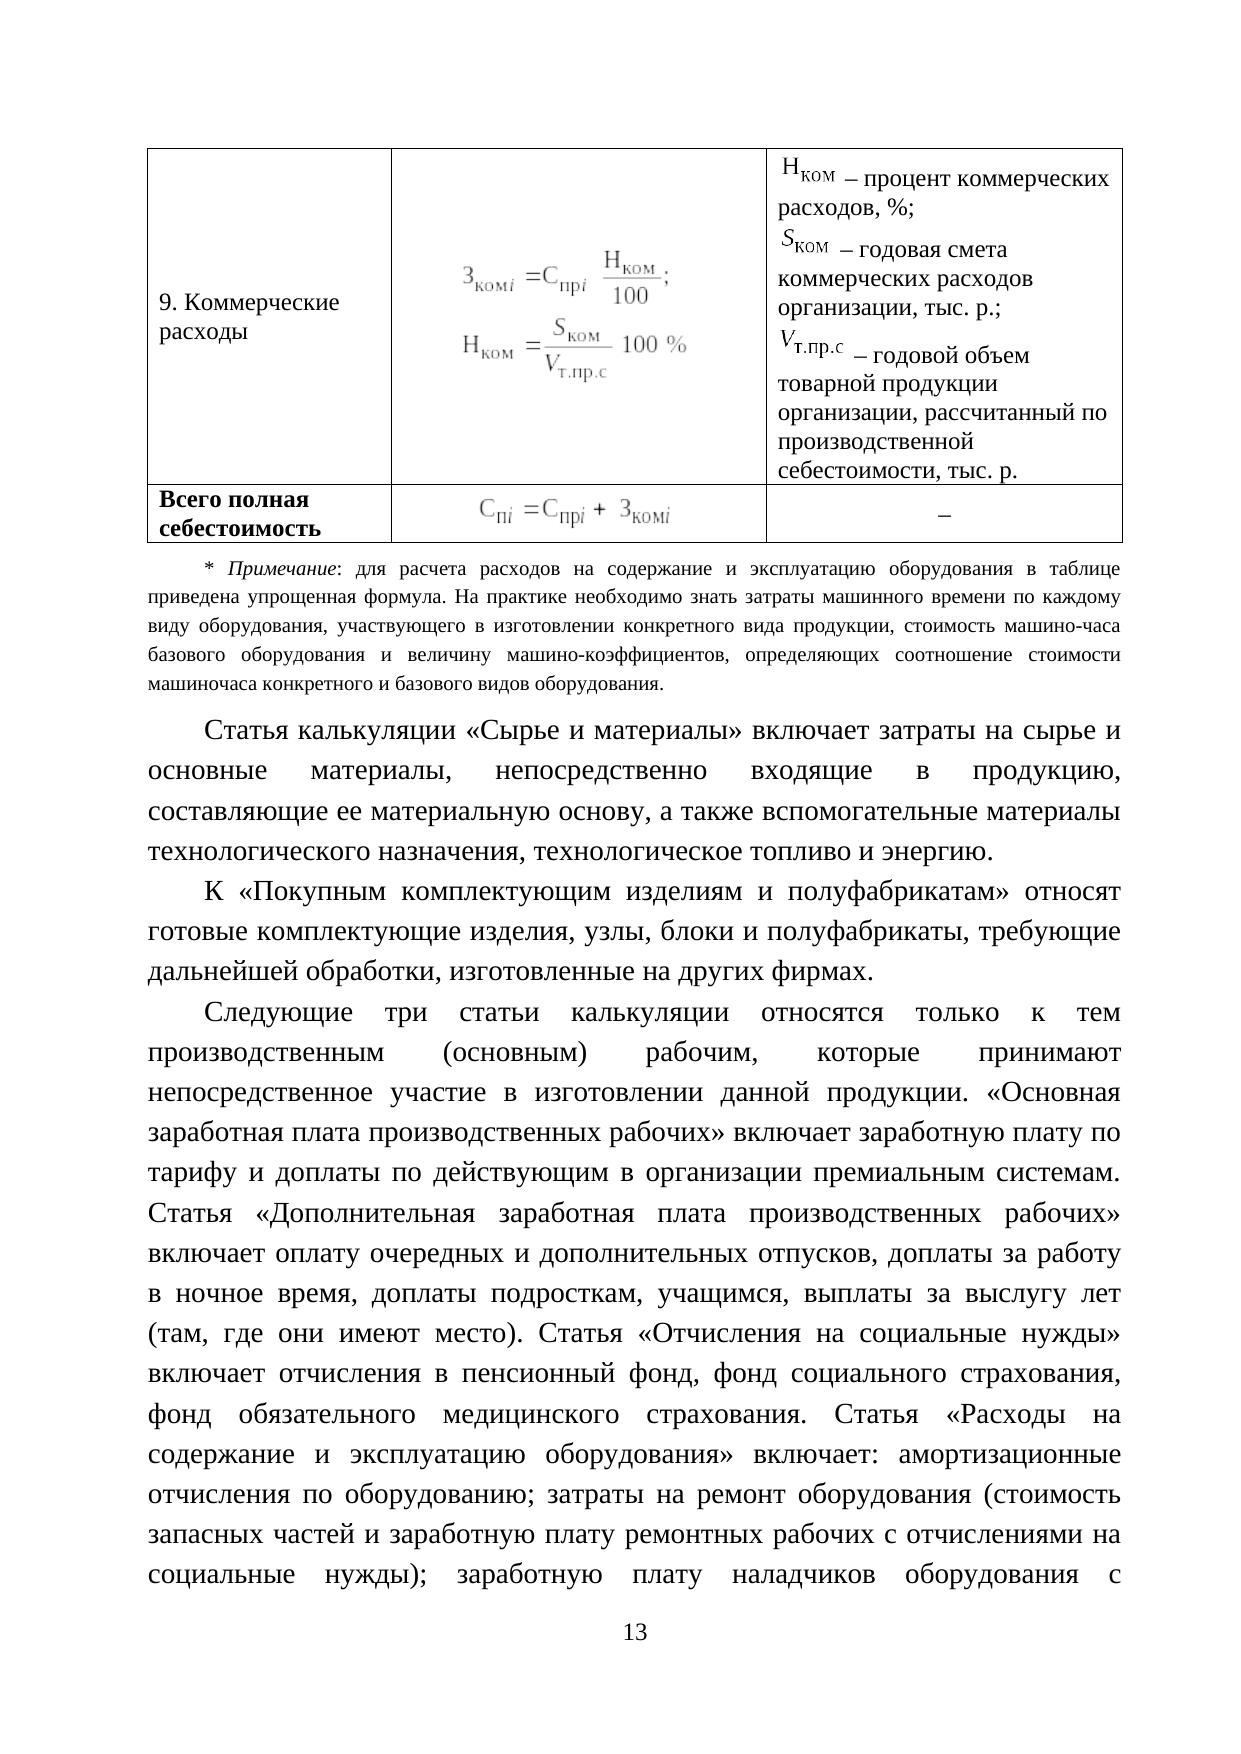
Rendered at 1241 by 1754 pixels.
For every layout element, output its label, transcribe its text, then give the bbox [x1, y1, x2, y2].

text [148, 994, 1122, 1590]
text Статья калькуляции «Сырье и материалы» включает затраты на сырье и основные материалы, непосредственно входящие в продукцию, составляющие ее материальную основу, а также вспомогательные материалы технологического назначения, технологическое топливо и энергию. [148, 712, 1122, 866]
table_cell – процент коммерческих расходов, %; – годовая смета коммерческих расходов организации, тыс. р.; – годовой объем товарной продукции организации, рассчитанный по производственной себестоимости, тыс. р. [767, 149, 1122, 483]
text К «Покупным комплектующим изделиям и полуфабрикатам» относят готовые комплектующие изделия, узлы, блоки и полуфабрикаты, требующие дальнейшей обработки, изготовленные на других фирмах. [148, 873, 1122, 987]
table_cell 9. Коммерческие расходы [148, 149, 391, 483]
table_cell Всего полная себестоимость [148, 485, 391, 542]
table_cell [392, 485, 766, 542]
table_cell [392, 149, 766, 483]
text * Примечание: для расчета расходов на содержание и эксплуатацию оборудования в таблице приведена упрощенная формула. На практике необходимо знать затраты машинного времени по каждому виду оборудования, участвующего в изготовлении конкретного вида продукции, стоимость машино-часа базового оборудования и величину машино-коэффициентов, определяющих соотношение стоимости машиночаса конкретного и базового видов оборудования. [148, 556, 1122, 695]
table_cell – [767, 485, 1122, 542]
